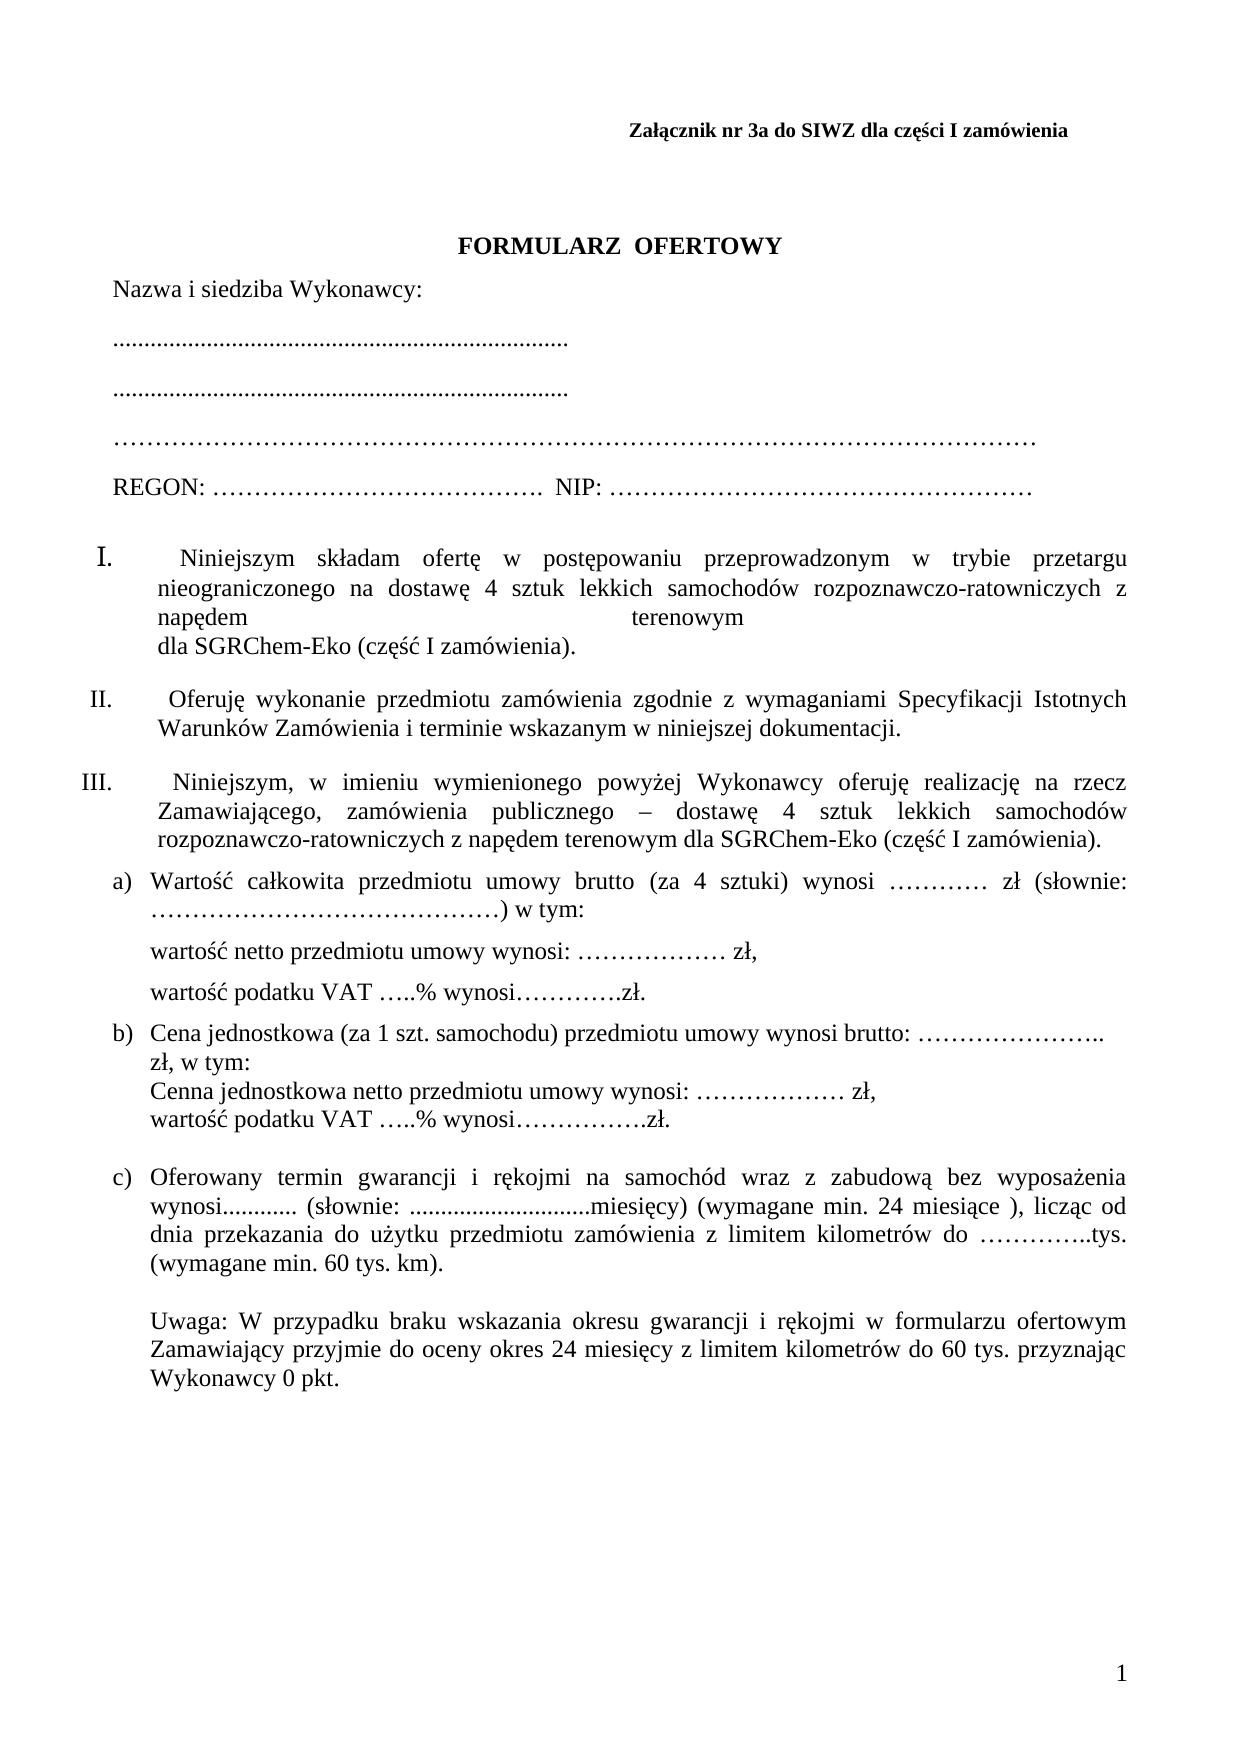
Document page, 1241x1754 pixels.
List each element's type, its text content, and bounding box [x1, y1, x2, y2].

text REGON: …………………………………. NIP: …………………………………………… [112, 472, 1128, 500]
list wartość podatku VAT …..% wynosi…………….zł. [150, 1104, 1128, 1133]
text ......................................................................... [112, 323, 1128, 352]
text Nazwa i siedziba Wykonawcy: [112, 274, 1128, 303]
text wartość podatku VAT …..% wynosi………….zł. [150, 977, 1128, 1006]
list Cena jednostkowa (za 1 szt. samochodu) przedmiotu umowy wynosi brutto: ………………….. zł, w tym: [112, 1018, 1128, 1076]
subtitle Oferuję wykonanie przedmiotu zamówienia zgodnie z wymaganiami Specyfikacji Istotnych Warunków Zamówienia i terminie wskazanym w niniejszej dokumentacji. [112, 684, 1128, 742]
text FORMULARZ OFERTOWY [112, 231, 1128, 260]
subtitle Niniejszym, w imieniu wymienionego powyżej Wykonawcy oferuję realizację na rzecz Zamawiającego, zamówienia publicznego – dostawę 4 sztuk lekkich samochodów rozpoznawczo-ratowniczych z napędem terenowym dla SGRChem-Eko (część I zamówienia). [112, 767, 1128, 853]
list Oferowany termin gwarancji i rękojmi na samochód wraz z zabudową bez wyposażenia wynosi............ (słownie: .............................miesięcy) (wymagane min. 24 miesiące ), licząc od dnia przekazania do użytku przedmiotu zamówienia z limitem kilometrów do …………..tys. (wymagane min. 60 tys. km). [112, 1162, 1128, 1277]
list Uwaga: W przypadku braku wskazania okresu gwarancji i rękojmi w formularzu ofertowym Zamawiający przyjmie do oceny okres 24 miesięcy z limitem kilometrów do 60 tys. przyznając Wykonawcy 0 pkt. [150, 1306, 1128, 1392]
list Wartość całkowita przedmiotu umowy brutto (za 4 sztuki) wynosi ………… zł (słownie: ……………………………………) w tym: [112, 866, 1128, 923]
text wartość netto przedmiotu umowy wynosi: ……………… zł, [150, 936, 1128, 964]
text ......................................................................... [112, 373, 1128, 402]
list Cenna jednostkowa netto przedmiotu umowy wynosi: ……………… zł, [150, 1076, 1128, 1104]
subtitle Niniejszym składam ofertę w postępowaniu przeprowadzonym w trybie przetargu nieograniczonego na dostawę 4 sztuk lekkich samochodów rozpoznawczo-ratowniczych z napędem terenowym dla SGRChem-Eko (część I zamówienia). [112, 540, 1128, 659]
text Załącznik nr 3a do SIWZ dla części I zamówienia [555, 118, 1128, 142]
text ………………………………………………………………………………………………… [112, 422, 1128, 451]
